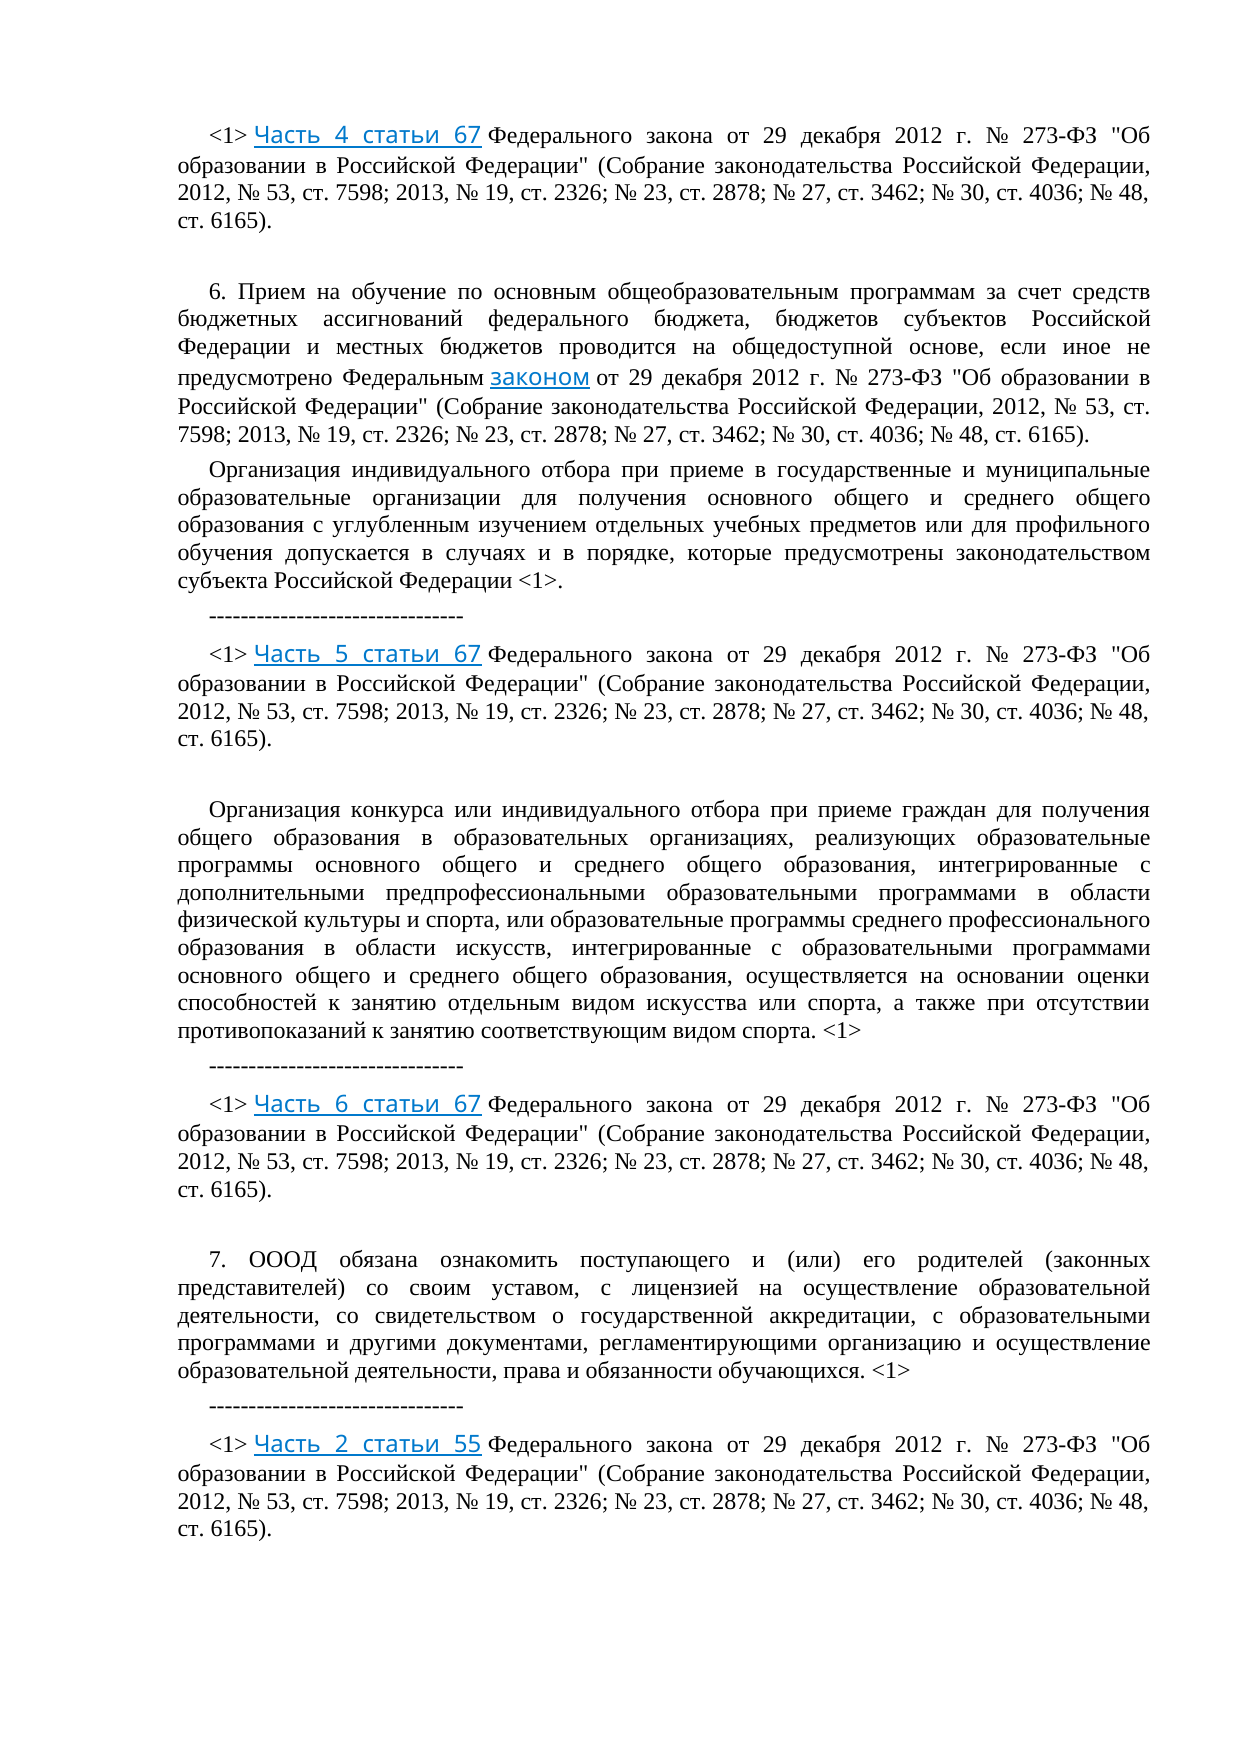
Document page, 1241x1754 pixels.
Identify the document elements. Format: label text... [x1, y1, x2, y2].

text <1> Часть 6 статьи 67 Федерального закона от 29 декабря 2012 г. № 273-ФЗ "Об образовании в Российской Федерации" (Собрание законодательства Российской Федерации, 2012, № 53, ст. 7598; 2013, № 19, ст. 2326; № 23, ст. 2878; № 27, ст. 3462; № 30, ст. 4036; № 48, ст. 6165). [177, 1087, 1152, 1202]
text <1> Часть 5 статьи 67 Федерального закона от 29 декабря 2012 г. № 273-ФЗ "Об образовании в Российской Федерации" (Собрание законодательства Российской Федерации, 2012, № 53, ст. 7598; 2013, № 19, ст. 2326; № 23, ст. 2878; № 27, ст. 3462; № 30, ст. 4036; № 48, ст. 6165). [177, 636, 1152, 752]
text 7. ОООД обязана ознакомить поступающего и (или) его родителей (законных представителей) со своим уставом, с лицензией на осуществление образовательной деятельности, со свидетельством о государственной аккредитации, с образовательными программами и другими документами, регламентирующими организацию и осуществление образовательной деятельности, права и обязанности обучающихся. <1> [177, 1245, 1152, 1383]
text Организация индивидуального отбора при приеме в государственные и муниципальные образовательные организации для получения основного общего и среднего общего образования с углубленным изучением отдельных учебных предметов или для профильного обучения допускается в случаях и в порядке, которые предусмотрены законодательством субъекта Российской Федерации <1>. [177, 455, 1152, 593]
text -------------------------------- [177, 1391, 1152, 1419]
text Организация конкурса или индивидуального отбора при приеме граждан для получения общего образования в образовательных организациях, реализующих образовательные программы основного общего и среднего общего образования, интегрированные с дополнительными предпрофессиональными образовательными программами в области физической культуры и спорта, или образовательные программы среднего профессионального образования в области искусств, интегрированные с образовательными программами основного общего и среднего общего образования, осуществляется на основании оценки способностей к занятию отдельным видом искусства или спорта, а также при отсутствии противопоказаний к занятию соответствующим видом спорта. <1> [177, 795, 1152, 1043]
text <1> Часть 2 статьи 55 Федерального закона от 29 декабря 2012 г. № 273-ФЗ "Об образовании в Российской Федерации" (Собрание законодательства Российской Федерации, 2012, № 53, ст. 7598; 2013, № 19, ст. 2326; № 23, ст. 2878; № 27, ст. 3462; № 30, ст. 4036; № 48, ст. 6165). [177, 1427, 1152, 1542]
text -------------------------------- [177, 601, 1152, 629]
text 6. Прием на обучение по основным общеобразовательным программам за счет средств бюджетных ассигнований федерального бюджета, бюджетов субъектов Российской Федерации и местных бюджетов проводится на общедоступной основе, если иное не предусмотрено Федеральным законом от 29 декабря 2012 г. № 273-ФЗ "Об образовании в Российской Федерации" (Собрание законодательства Российской Федерации, 2012, № 53, ст. 7598; 2013, № 19, ст. 2326; № 23, ст. 2878; № 27, ст. 3462; № 30, ст. 4036; № 48, ст. 6165). [177, 277, 1152, 447]
text <1> Часть 4 статьи 67 Федерального закона от 29 декабря 2012 г. № 273-ФЗ "Об образовании в Российской Федерации" (Собрание законодательства Российской Федерации, 2012, № 53, ст. 7598; 2013, № 19, ст. 2326; № 23, ст. 2878; № 27, ст. 3462; № 30, ст. 4036; № 48, ст. 6165). [177, 118, 1152, 233]
text -------------------------------- [177, 1051, 1152, 1079]
